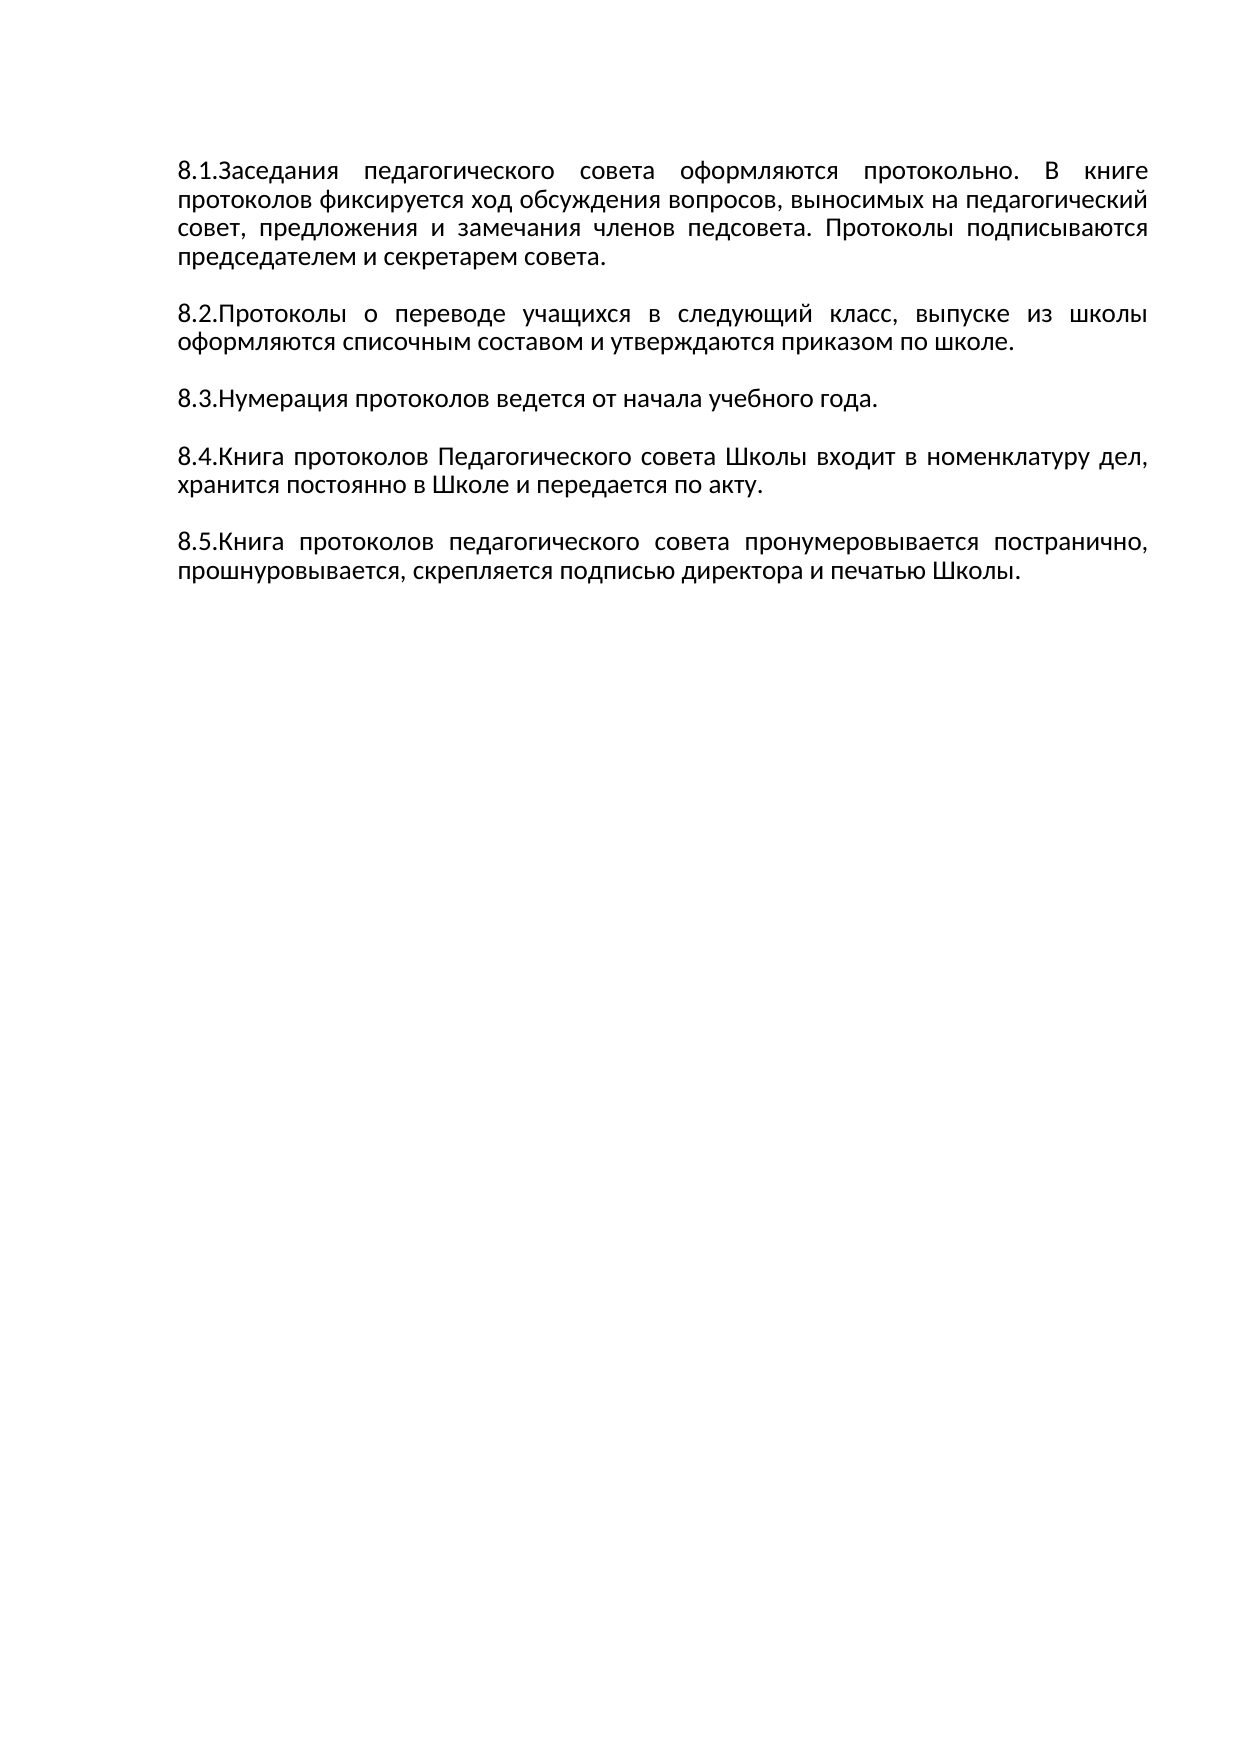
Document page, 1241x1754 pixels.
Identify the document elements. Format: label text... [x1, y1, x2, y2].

text 8.4.Книга протоколов Педагогического совета Школы входит в номенклатуру дел, хранится постоянно в Школе и передается по акту. [177, 442, 1149, 499]
text 8.1.Заседания педагогического совета оформляются протокольно. В книге протоколов фиксируется ход обсуждения вопросов, выносимых на педагогический совет, предложения и замечания членов педсовета. Протоколы подписываются председателем и секретарем совета. [177, 157, 1149, 271]
text 8.3.Нумерация протоколов ведется от начала учебного года. [177, 385, 1152, 413]
text 8.2.Протоколы о переводе учащихся в следующий класс, выпуске из школы оформляются списочным составом и утверждаются приказом по школе. [177, 299, 1149, 356]
text 8.5.Книга протоколов педагогического совета пронумеровывается постранично, прошнуровывается, скрепляется подписью директора и печатью Школы. [177, 528, 1149, 585]
